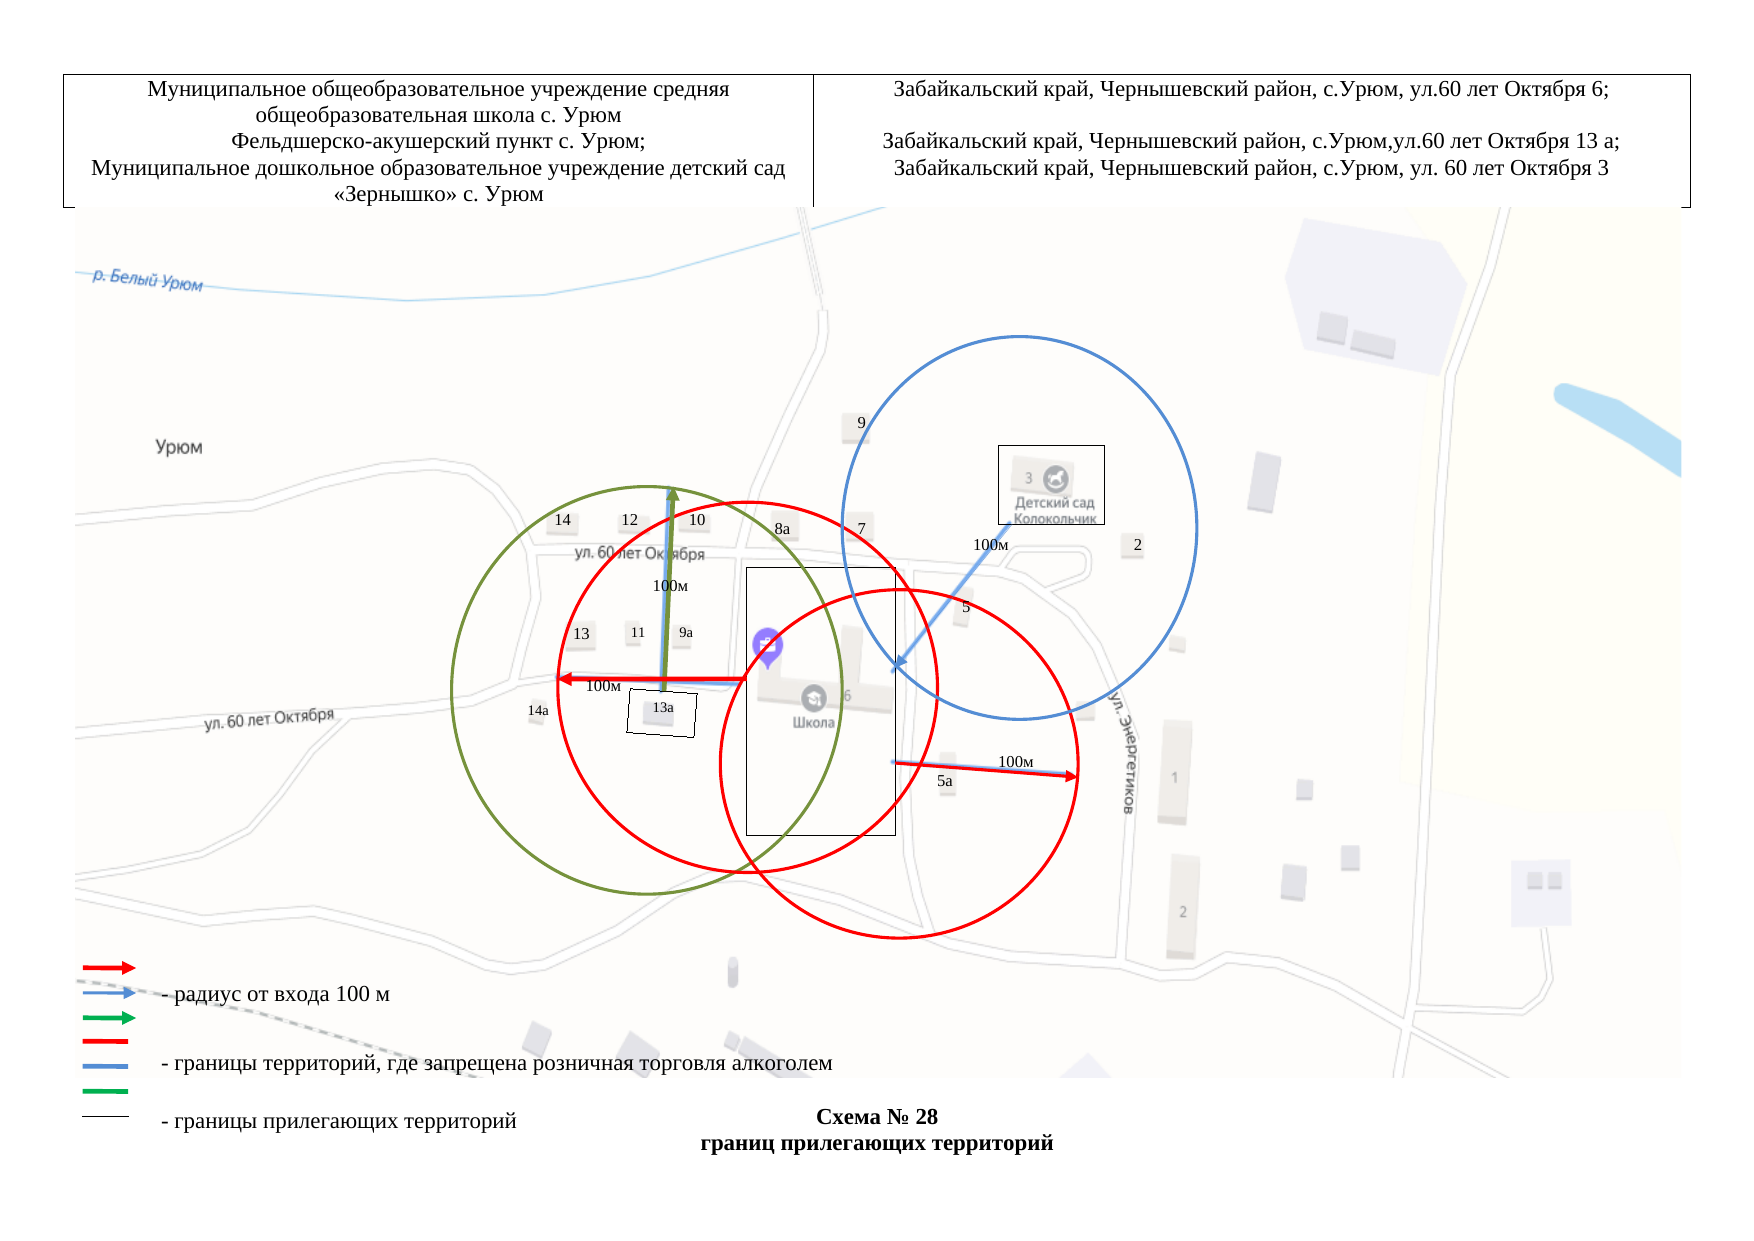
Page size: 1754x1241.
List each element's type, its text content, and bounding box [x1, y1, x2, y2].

picture [75, 207, 1682, 1078]
table_cell Муниципальное общеобразовательное учреждение средняя общеобразовательная школа с. Урюм Фельдшерско-акушерский пункт с. Урюм; Муниципальное дошкольное образовательное учреждение детский сад «Зернышко» с. Урюм [64, 75, 813, 207]
table_cell Забайкальский край, Чернышевский район, с.Урюм, ул.60 лет Октября 6; Забайкальский край, Чернышевский район, с.Урюм,ул.60 лет Октября 13 а; Забайкальский край, Чернышевский район, с.Урюм, ул. 60 лет Октября 3 [814, 75, 1690, 207]
text Схема № 28 [75, 1103, 1679, 1129]
text границ прилегающих территорий [75, 1129, 1679, 1156]
